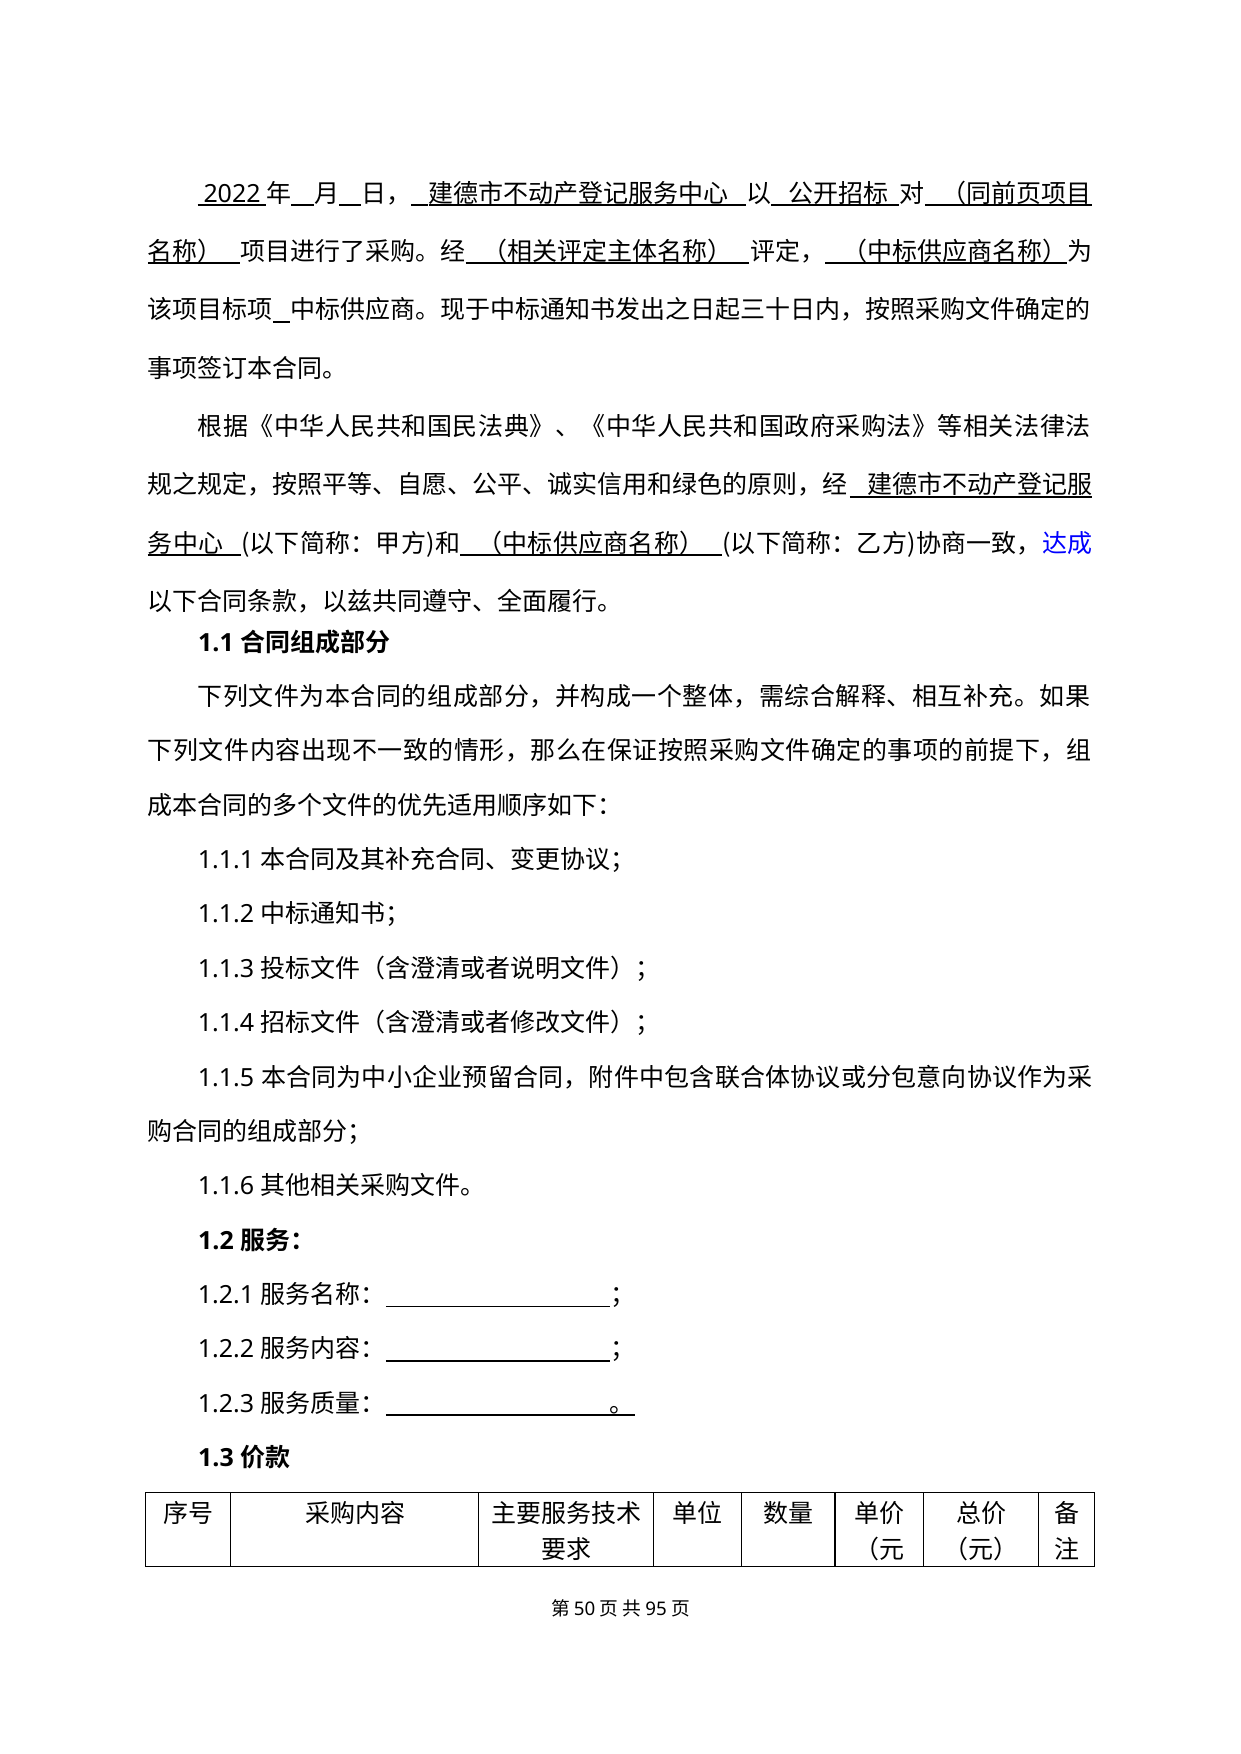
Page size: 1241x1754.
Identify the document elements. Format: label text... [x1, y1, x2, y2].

text 1.2.1 服务名称： ； [148, 1274, 1092, 1311]
text 1.1.6 其他相关采购文件。 [148, 1166, 1092, 1202]
text 根据《中华人民共和国民法典》、《中华人民共和国政府采购法》等相关法律法规之规定，按照平等、自愿、公平、诚实信用和绿色的原则，经 建德市不动产登记服务中心 (以下简称：甲方)和 （中标供应商名称） (以下简称：乙方)协商一致，达成以下合同条款，以兹共同遵守、全面履行。 [148, 389, 1092, 622]
text 1.3 价款 [148, 1438, 1092, 1474]
text 2022 年 月 日， 建德市不动产登记服务中心 以 公开招标 对 （同前页项目名称） 项目进行了采购。经 （相关评定主体名称） 评定， （中标供应商名称）为该项目标项 中标供应商。现于中标通知书发出之日起三十日内，按照采购文件确定的事项签订本合同。 [148, 155, 1092, 389]
text 1.2.2 服务内容： ； [148, 1329, 1092, 1365]
table_header 总价 （元） [924, 1493, 1038, 1566]
text 下列文件为本合同的组成部分，并构成一个整体，需综合解释、相互补充。如果下列文件内容出现不一致的情形，那么在保证按照采购文件确定的事项的前提下，组成本合同的多个文件的优先适用顺序如下： [148, 676, 1092, 821]
table_header 采购内容 [231, 1493, 478, 1566]
text 1.1.4 招标文件（含澄清或者修改文件）； [148, 1003, 1092, 1039]
table_header 单位 [654, 1493, 741, 1566]
text 1.1.1 本合同及其补充合同、变更协议； [148, 839, 1092, 876]
table_header 单价（元） [836, 1493, 923, 1566]
text 1.2 服务： [148, 1220, 1092, 1256]
table_header 主要服务技术要求 [479, 1493, 653, 1566]
text 1.1.5 本合同为中小企业预留合同，附件中包含联合体协议或分包意向协议作为采购合同的组成部分； [148, 1057, 1092, 1148]
table_header 备注 [1039, 1493, 1094, 1566]
table_header 数量 [742, 1493, 834, 1566]
text 1.1.2 中标通知书； [148, 894, 1092, 930]
text 1.2.3 服务质量： 。 [148, 1383, 1092, 1419]
text 1.1.3 投标文件（含澄清或者说明文件）； [148, 948, 1092, 984]
text 1.1 合同组成部分 [148, 622, 1092, 658]
table_header 序号 [146, 1493, 230, 1566]
